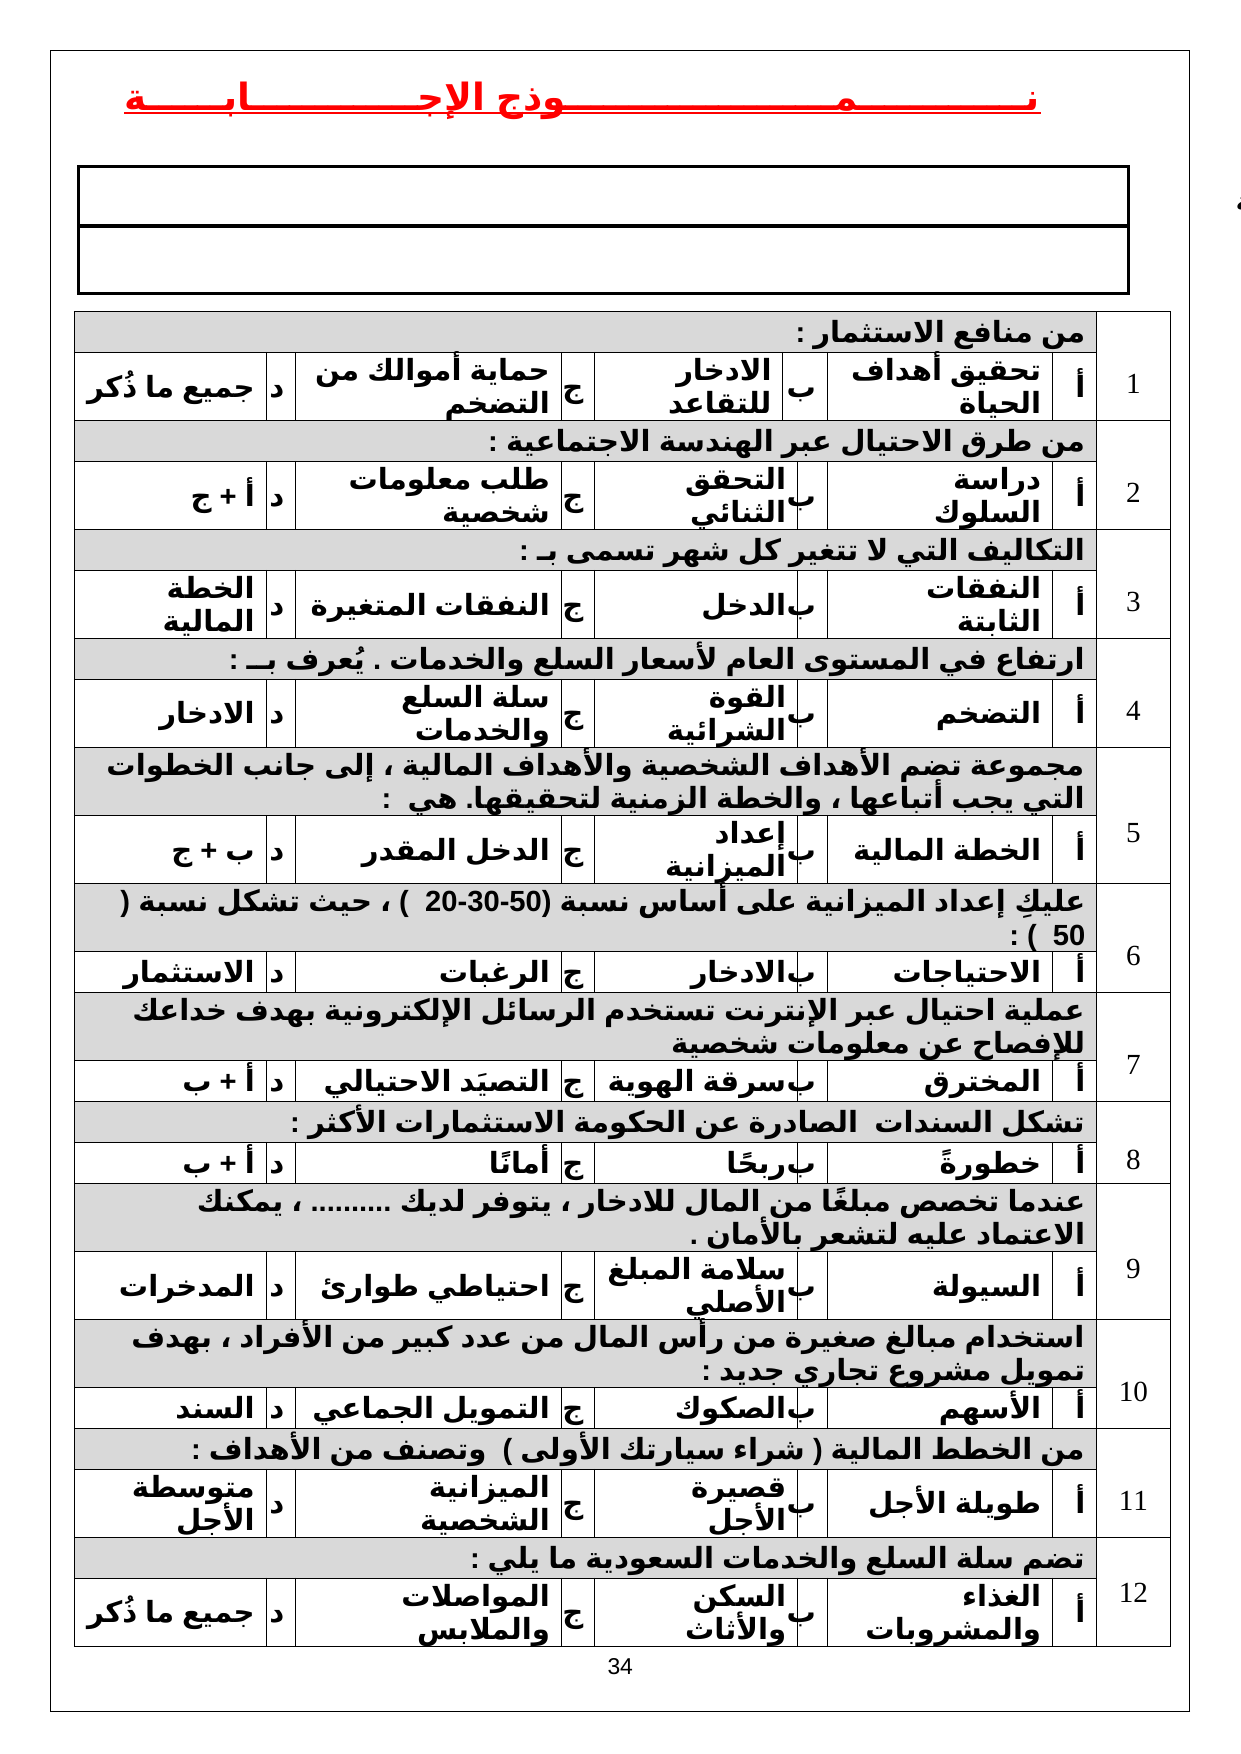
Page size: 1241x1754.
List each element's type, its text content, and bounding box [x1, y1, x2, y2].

table_cell تضم سلة السلع والخدمات السعودية ما يلي : [75, 1538, 1096, 1578]
table_cell ب [798, 952, 827, 992]
table_header 1 [1097, 312, 1170, 420]
table_header من منافع الاستثمار : [75, 312, 1096, 352]
table_cell الأسهم [828, 1388, 1052, 1428]
table_cell أ [1053, 1143, 1096, 1183]
table_cell عندما تخصص مبلغًا من المال للادخار ، يتوفر لديك .......... ، يمكنك الاعتماد عليه لتشعر بالأمان . [75, 1184, 1096, 1251]
table_cell د [267, 680, 295, 747]
table_cell ج [562, 1143, 594, 1183]
table_cell تحقيق أهداف الحياة [828, 353, 1052, 420]
table_cell النفقات المتغيرة [296, 571, 561, 638]
table_cell الادخار [75, 680, 266, 747]
table_cell 4 [1097, 639, 1170, 747]
table_cell استخدام مبالغ صغيرة من رأس المال من عدد كبير من الأفراد ، بهدف تمويل مشروع تجاري جديد : [75, 1320, 1096, 1387]
table_cell ج [562, 1388, 594, 1428]
table_cell ب [798, 680, 827, 747]
table_cell الدخل المقدر [296, 816, 561, 883]
table_cell 10 [1097, 1320, 1170, 1428]
table_cell الاحتياجات [828, 952, 1052, 992]
table_cell أ + ب [75, 1143, 266, 1183]
table_cell د [267, 353, 295, 420]
table_cell د [267, 1252, 295, 1319]
table_cell 11 [1097, 1429, 1170, 1537]
table_cell الادخار للتقاعد [595, 353, 782, 420]
table_cell أ + ب [75, 1061, 266, 1101]
table_cell المدخرات [75, 1252, 266, 1319]
table_cell أ [1053, 952, 1096, 992]
table_cell عليكِ إعداد الميزانية على أساس نسبة (50-30-20 ) ، حيث تشكل نسبة ( 50 ) : [75, 884, 1096, 951]
table_cell ج [562, 462, 594, 529]
table_cell ب [783, 353, 827, 420]
table_cell ب [798, 1579, 827, 1646]
table_cell 7 [1097, 993, 1170, 1101]
table_cell ج [562, 680, 594, 747]
table_cell التصيَد الاحتيالي [296, 1061, 561, 1101]
table_cell التمويل الجماعي [296, 1388, 561, 1428]
table_cell خطورةً [828, 1143, 1052, 1183]
table_cell 2 [1097, 421, 1170, 529]
table_cell د [267, 816, 295, 883]
table_cell الصكوك [595, 1388, 797, 1428]
table_cell ب [798, 816, 827, 883]
table_cell ج [562, 353, 594, 420]
table_cell التكاليف التي لا تتغير كل شهر تسمى بـ : [75, 530, 1096, 570]
table_cell ب [798, 1061, 827, 1101]
table_cell سرقة الهوية [595, 1061, 797, 1101]
table_cell 12 [1097, 1538, 1170, 1646]
table_cell طلب معلومات شخصية [296, 462, 561, 529]
table_cell متوسطة الأجل [75, 1470, 266, 1537]
table_cell د [267, 462, 295, 529]
table_cell جميع ما ذُكر [75, 353, 266, 420]
table_cell أ [1053, 1061, 1096, 1101]
table_cell أ [1053, 680, 1096, 747]
table_cell النفقات الثابتة [828, 571, 1052, 638]
table_cell أ [1053, 1579, 1096, 1646]
table_cell الخطة المالية [828, 816, 1052, 883]
table_cell 3 [1097, 530, 1170, 638]
table_cell الرغبات [296, 952, 561, 992]
table_cell إعداد الميزانية [595, 816, 797, 883]
table_cell ب [798, 1470, 827, 1537]
table_cell من طرق الاحتيال عبر الهندسة الاجتماعية : [75, 421, 1096, 461]
table_cell د [267, 1061, 295, 1101]
table_cell ج [562, 952, 594, 992]
table_cell د [267, 1470, 295, 1537]
table_cell مجموعة تضم الأهداف الشخصية والأهداف المالية ، إلى جانب الخطوات التي يجب أتباعها ، والخطة الزمنية لتحقيقها. هي : [75, 748, 1096, 815]
table_cell د [267, 1579, 295, 1646]
table_cell دراسة السلوك [828, 462, 1052, 529]
table_cell ب + ج [75, 816, 266, 883]
table_cell أ [1053, 1470, 1096, 1537]
table_cell ب [798, 1388, 827, 1428]
table_cell الدخل [595, 571, 797, 638]
table_cell سلة السلع والخدمات [296, 680, 561, 747]
table_cell الغذاء والمشروبات [828, 1579, 1052, 1646]
table_cell د [267, 952, 295, 992]
table_cell السكن والأثاث [595, 1579, 797, 1646]
table_cell ج [562, 1061, 594, 1101]
table_cell ج [562, 1470, 594, 1537]
table_cell تشكل السندات الصادرة عن الحكومة الاستثمارات الأكثر : [75, 1102, 1096, 1142]
table_cell أ [1053, 816, 1096, 883]
table_cell أ [1053, 1388, 1096, 1428]
table_cell الادخار [595, 952, 797, 992]
table_cell التحقق الثنائي [595, 462, 797, 529]
table_cell أ + ج [75, 462, 266, 529]
table_cell ج [562, 1252, 594, 1319]
table_cell السيولة [828, 1252, 1052, 1319]
table_cell د [267, 571, 295, 638]
table_cell ب [798, 462, 827, 529]
table_cell ب [798, 571, 827, 638]
table_cell 8 [1097, 1102, 1170, 1183]
table_cell قصيرة الأجل [595, 1470, 797, 1537]
table_cell احتياطي طوارئ [296, 1252, 561, 1319]
table_cell ج [562, 1579, 594, 1646]
table_cell المخترق [828, 1061, 1052, 1101]
table_cell 6 [1097, 884, 1170, 992]
table_cell السند [75, 1388, 266, 1428]
table_cell طويلة الأجل [828, 1470, 1052, 1537]
table_cell القوة الشرائية [595, 680, 797, 747]
table_cell سلامة المبلغ الأصلي [595, 1252, 797, 1319]
table_cell الميزانية الشخصية [296, 1470, 561, 1537]
table_cell أ [1053, 353, 1096, 420]
table_cell ج [562, 571, 594, 638]
table_cell عملية احتيال عبر الإنترنت تستخدم الرسائل الإلكترونية بهدف خداعك للإفصاح عن معلومات شخصية [75, 993, 1096, 1060]
table_cell أ [1053, 462, 1096, 529]
table_cell ج [562, 816, 594, 883]
table_cell أ [1053, 571, 1096, 638]
table_cell ربحًا [595, 1143, 797, 1183]
table_cell 9 [1097, 1184, 1170, 1319]
table_cell الخطة المالية [75, 571, 266, 638]
table_cell ب [798, 1143, 827, 1183]
table_cell جميع ما ذُكر [75, 1579, 266, 1646]
table_cell ب [798, 1252, 827, 1319]
table_cell المواصلات والملابس [296, 1579, 561, 1646]
table_cell د [267, 1388, 295, 1428]
table_cell أ [1053, 1252, 1096, 1319]
table_cell حماية أموالك من التضخم [296, 353, 561, 420]
table_cell من الخطط المالية ( شراء سيارتك الأولى ) وتصنف من الأهداف : [75, 1429, 1096, 1469]
table_cell الاستثمار [75, 952, 266, 992]
table_cell 5 [1097, 748, 1170, 883]
table_cell التضخم [828, 680, 1052, 747]
table_cell ارتفاع في المستوى العام لأسعار السلع والخدمات . يُعرف بــ : [75, 639, 1096, 679]
table_cell د [267, 1143, 295, 1183]
table_cell أمانًا [296, 1143, 561, 1183]
